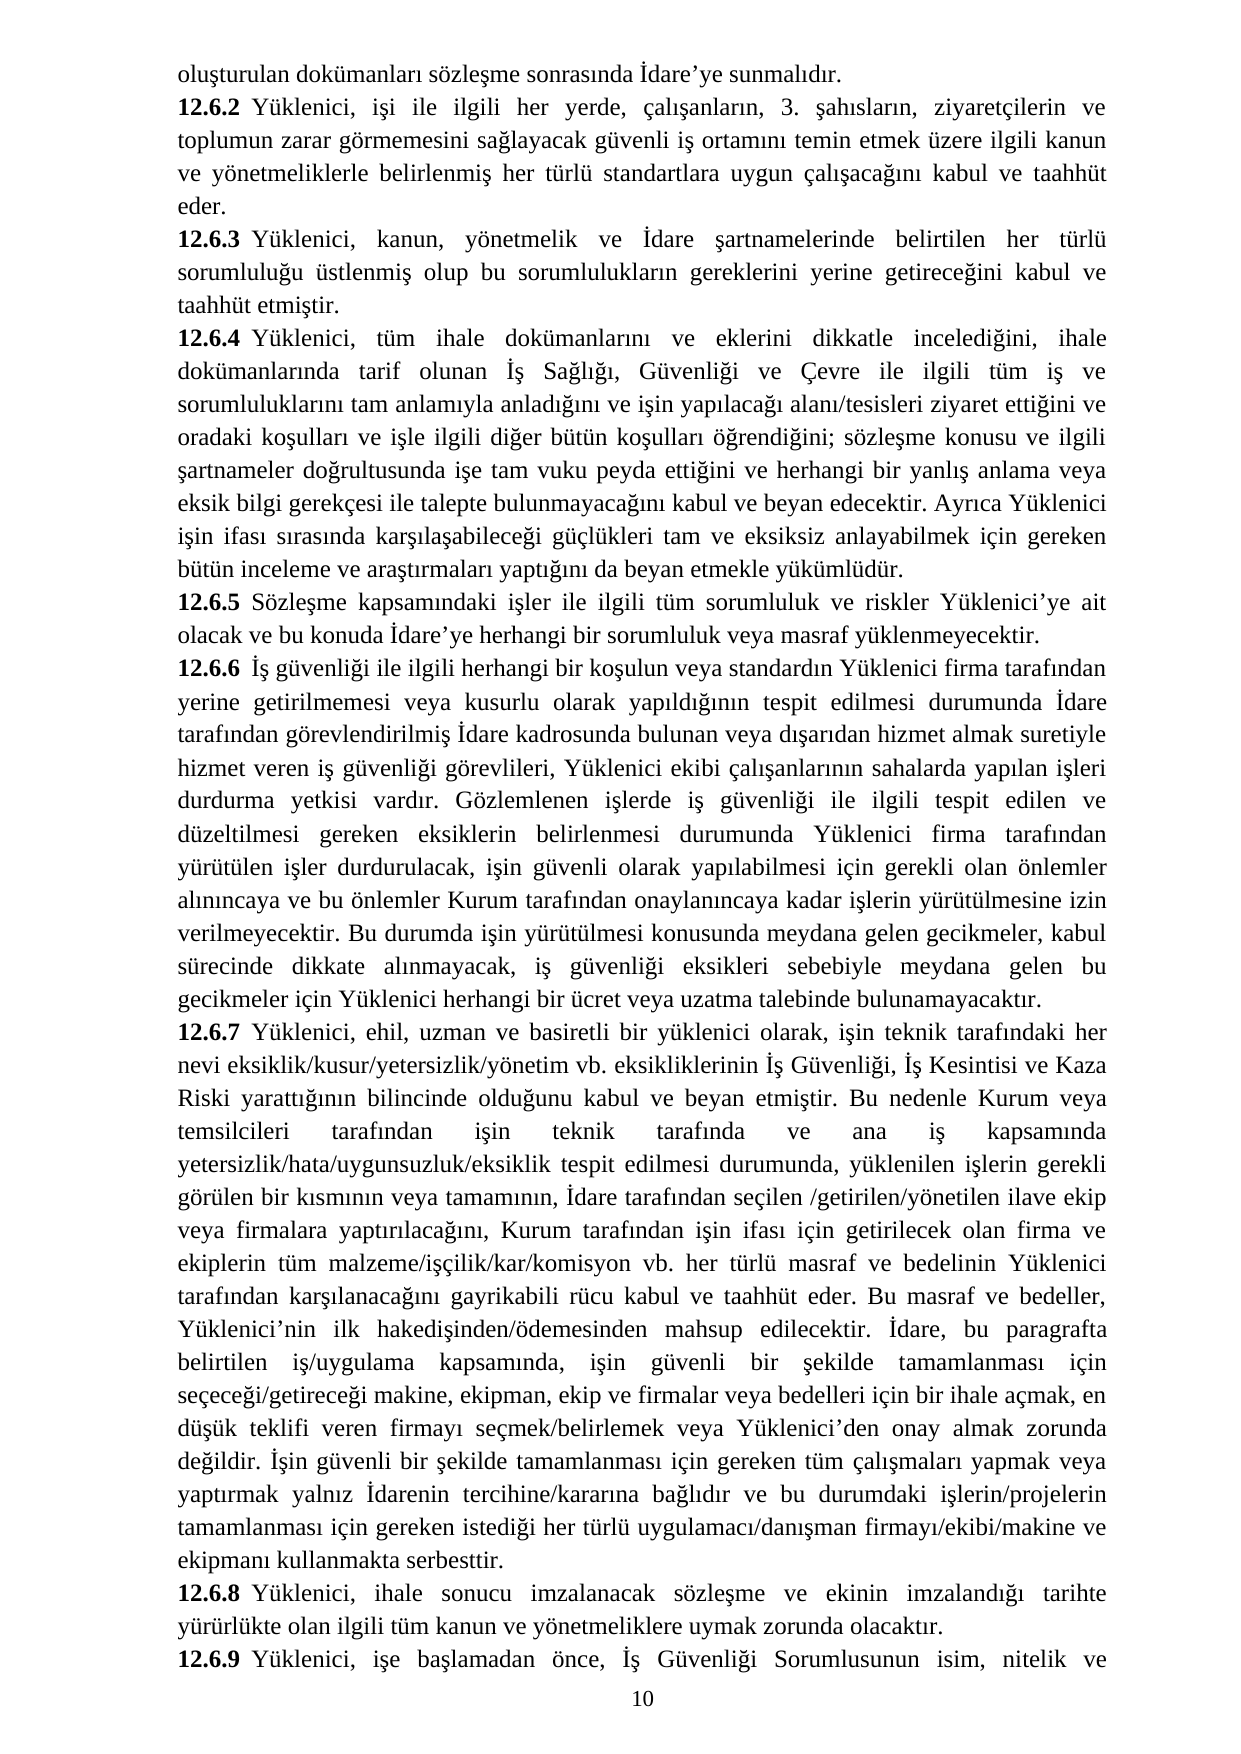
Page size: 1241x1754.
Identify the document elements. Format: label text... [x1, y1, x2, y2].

list Yüklenici, tüm ihale dokümanlarını ve eklerini dikkatle incelediğini, ihale dokümanlarında tarif olunan İş Sağlığı, Güvenliği ve Çevre ile ilgili tüm iş ve sorumluluklarını tam anlamıyla anladığını ve işin yapılacağı alanı/tesisleri ziyaret ettiğini ve oradaki koşulları ve işle ilgili diğer bütün koşulları öğrendiğini; sözleşme konusu ve ilgili şartnameler doğrultusunda işe tam vuku peyda ettiğini ve herhangi bir yanlış anlama veya eksik bilgi gerekçesi ile talepte bulunmayacağını kabul ve beyan edecektir. Ayrıca Yüklenici işin ifası sırasında karşılaşabileceği güçlükleri tam ve eksiksiz anlayabilmek için gereken bütün inceleme ve araştırmaları yaptığını da beyan etmekle yükümlüdür. [177, 323, 1107, 583]
list İş güvenliği ile ilgili herhangi bir koşulun veya standardın Yüklenici firma tarafından yerine getirilmemesi veya kusurlu olarak yapıldığının tespit edilmesi durumunda İdare tarafından görevlendirilmiş İdare kadrosunda bulunan veya dışarıdan hizmet almak suretiyle hizmet veren iş güvenliği görevlileri, Yüklenici ekibi çalışanlarının sahalarda yapılan işleri durdurma yetkisi vardır. Gözlemlenen işlerde iş güvenliği ile ilgili tespit edilen ve düzeltilmesi gereken eksiklerin belirlenmesi durumunda Yüklenici firma tarafından yürütülen işler durdurulacak, işin güvenli olarak yapılabilmesi için gerekli olan önlemler alınıncaya ve bu önlemler Kurum tarafından onaylanıncaya kadar işlerin yürütülmesine izin verilmeyecektir. Bu durumda işin yürütülmesi konusunda meydana gelen gecikmeler, kabul sürecinde dikkate alınmayacak, iş güvenliği eksikleri sebebiyle meydana gelen bu gecikmeler için Yüklenici herhangi bir ücret veya uzatma talebinde bulunamayacaktır. [177, 653, 1107, 1012]
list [177, 59, 1107, 88]
list Sözleşme kapsamındaki işler ile ilgili tüm sorumluluk ve riskler Yüklenici’ye ait olacak ve bu konuda İdare’ye herhangi bir sorumluluk veya masraf yüklenmeyecektir. [177, 587, 1107, 649]
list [177, 1644, 1107, 1673]
list Yüklenici, işi ile ilgili her yerde, çalışanların, 3. şahısların, ziyaretçilerin ve toplumun zarar görmemesini sağlayacak güvenli iş ortamını temin etmek üzere ilgili kanun ve yönetmeliklerle belirlenmiş her türlü standartlara uygun çalışacağını kabul ve taahhüt eder. [177, 92, 1107, 220]
list Yüklenici, ihale sonucu imzalanacak sözleşme ve ekinin imzalandığı tarihte yürürlükte olan ilgili tüm kanun ve yönetmeliklere uymak zorunda olacaktır. [177, 1578, 1107, 1640]
list Yüklenici, ehil, uzman ve basiretli bir yüklenici olarak, işin teknik tarafındaki her nevi eksiklik/kusur/yetersizlik/yönetim vb. eksikliklerinin İş Güvenliği, İş Kesintisi ve Kaza Riski yarattığının bilincinde olduğunu kabul ve beyan etmiştir. Bu nedenle Kurum veya temsilcileri tarafından işin teknik tarafında ve ana iş kapsamında yetersizlik/hata/uygunsuzluk/eksiklik tespit edilmesi durumunda, yüklenilen işlerin gerekli görülen bir kısmının veya tamamının, İdare tarafından seçilen /getirilen/yönetilen ilave ekip veya firmalara yaptırılacağını, Kurum tarafından işin ifası için getirilecek olan firma ve ekiplerin tüm malzeme/işçilik/kar/komisyon vb. her türlü masraf ve bedelinin Yüklenici tarafından karşılanacağını gayrikabili rücu kabul ve taahhüt eder. Bu masraf ve bedeller, Yüklenici’nin ilk hakedişinden/ödemesinden mahsup edilecektir. İdare, bu paragrafta belirtilen iş/uygulama kapsamında, işin güvenli bir şekilde tamamlanması için seçeceği/getireceği makine, ekipman, ekip ve firmalar veya bedelleri için bir ihale açmak, en düşük teklifi veren firmayı seçmek/belirlemek veya Yüklenici’den onay almak zorunda değildir. İşin güvenli bir şekilde tamamlanması için gereken tüm çalışmaları yapmak veya yaptırmak yalnız İdarenin tercihine/kararına bağlıdır ve bu durumdaki işlerin/projelerin tamamlanması için gereken istediği her türlü uygulamacı/danışman firmayı/ekibi/makine ve ekipmanı kullanmakta serbesttir. [177, 1017, 1107, 1574]
list Yüklenici, kanun, yönetmelik ve İdare şartnamelerinde belirtilen her türlü sorumluluğu üstlenmiş olup bu sorumlulukların gereklerini yerine getireceğini kabul ve taahhüt etmiştir. [177, 224, 1107, 319]
